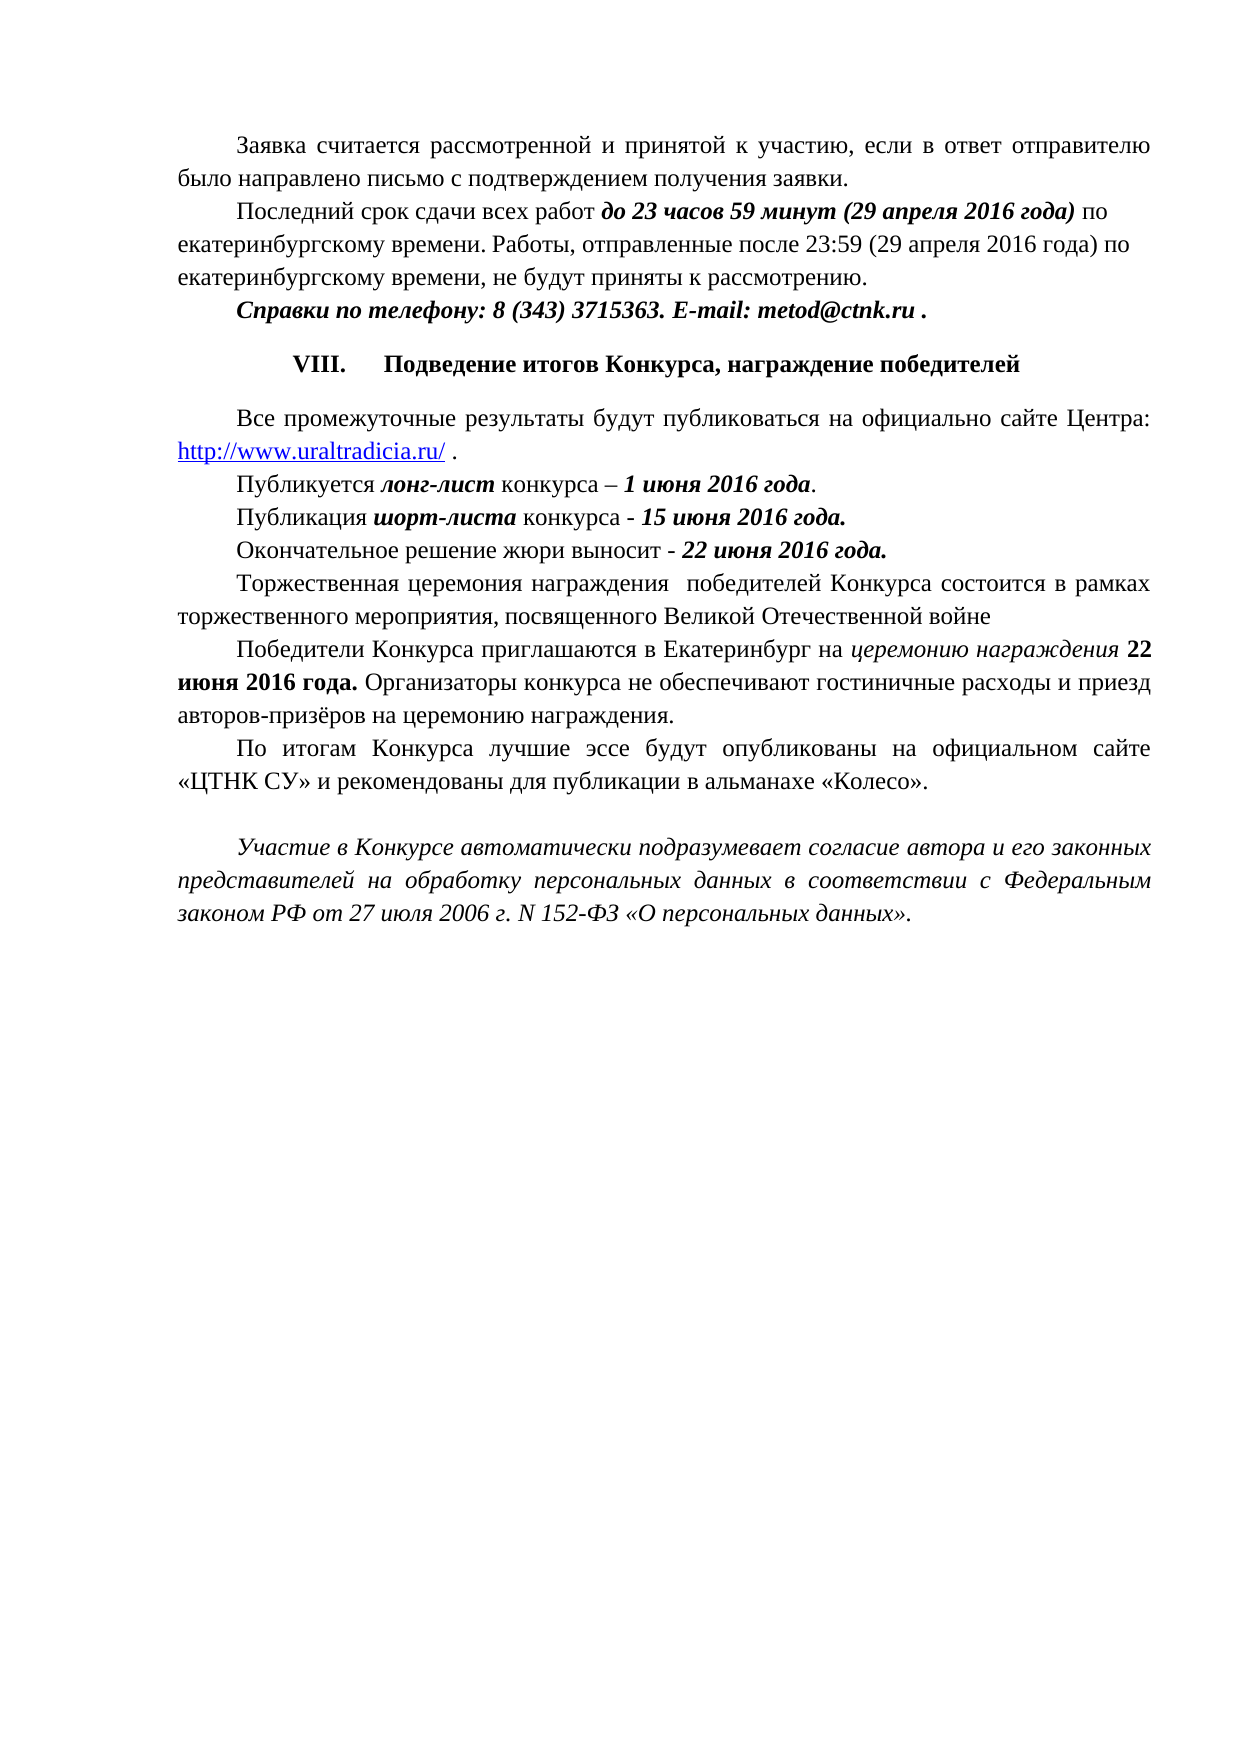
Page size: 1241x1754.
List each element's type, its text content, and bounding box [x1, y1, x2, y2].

text Справки по телефону: 8 (343) 3715363. E-mail: metod@ctnk.ru . [177, 295, 1152, 324]
text Победители Конкурса приглашаются в Екатеринбург на церемонию награждения 22 июня 2016 года. Организаторы конкурса не обеспечивают гостиничные расходы и приезд авторов-призёров на церемонию награждения. [177, 634, 1152, 729]
text Все промежуточные результаты будут публиковаться на официально сайте Центра: http://www.uraltradicia.ru/ . [177, 403, 1152, 465]
text Публикация шорт-листа конкурса - 15 июня 2016 года. [177, 502, 1152, 531]
list Подведение итогов Конкурса, награждение победителей [215, 349, 1152, 378]
text По итогам Конкурса лучшие эссе будут опубликованы на официальном сайте «ЦТНК СУ» и рекомендованы для публикации в альманахе «Колесо». [177, 733, 1152, 795]
text Окончательное решение жюри выносит - 22 июня 2016 года. [177, 535, 1152, 564]
text Последний срок сдачи всех работ до 23 часов 59 минут (29 апреля 2016 года) по екатеринбургскому времени. Работы, отправленные после 23:59 (29 апреля 2016 года) по екатеринбургскому времени, не будут приняты к рассмотрению. [177, 196, 1152, 291]
text Заявка считается рассмотренной и принятой к участию, если в ответ отправителю было направлено письмо с подтверждением получения заявки. [177, 130, 1152, 192]
text Публикуется лонг-лист конкурса – 1 июня 2016 года. [177, 469, 1152, 498]
text Участие в Конкурсе автоматически подразумевает согласие автора и его законных представителей на обработку персональных данных в соответствии с Федеральным законом РФ от 27 июля 2006 г. N 152-ФЗ «О персональных данных». [177, 832, 1152, 927]
text Торжественная церемония награждения победителей Конкурса состоится в рамках торжественного мероприятия, посвященного Великой Отечественной войне [177, 568, 1152, 630]
